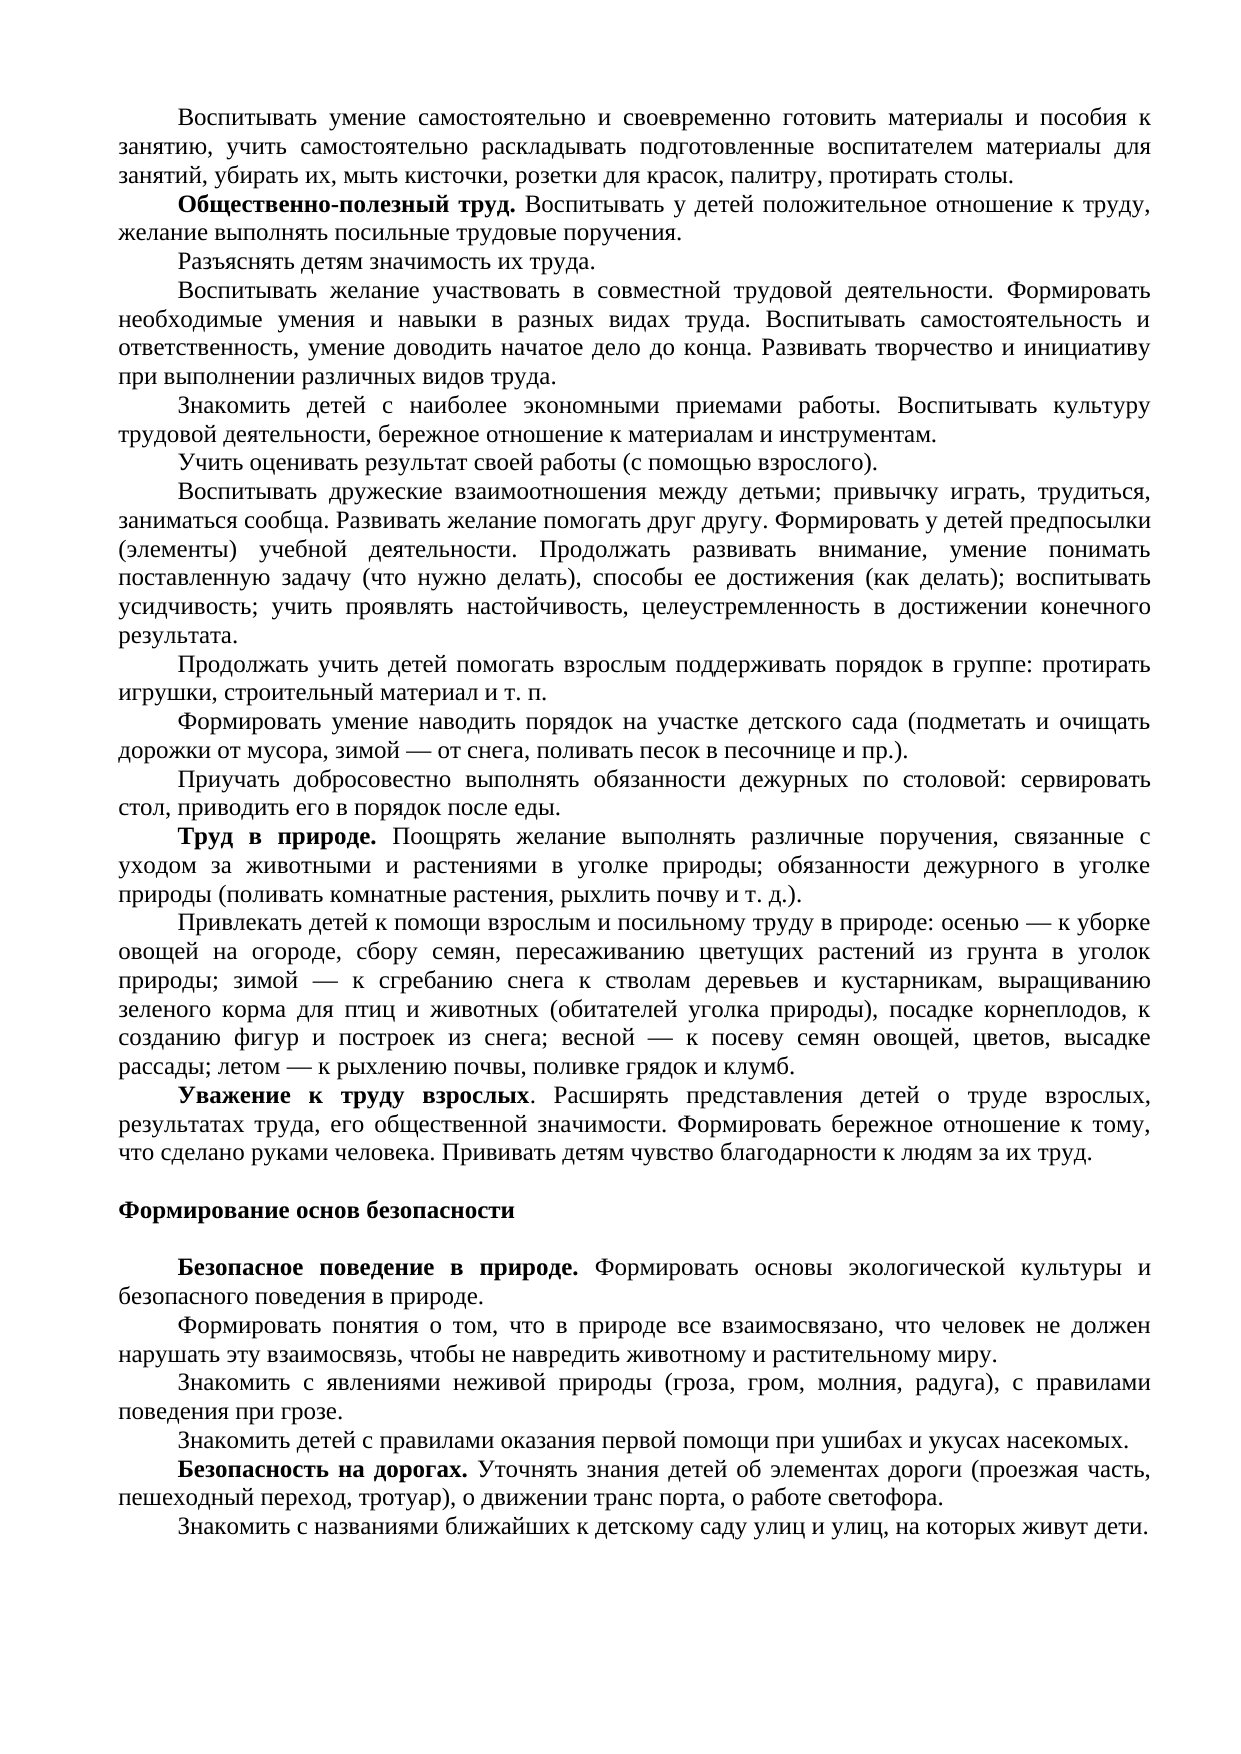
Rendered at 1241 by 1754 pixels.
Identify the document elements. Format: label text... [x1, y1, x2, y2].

text Знакомить с названиями ближайших к детскому саду улиц и улиц, на которых живут дети. [118, 1511, 1152, 1540]
text Продолжать учить детей помогать взрослым поддерживать порядок в группе: протирать игрушки, строительный материал и т. п. [118, 649, 1152, 706]
text Разъяснять детям значимость их труда. [118, 246, 1152, 275]
text Знакомить с явлениями неживой природы (гроза, гром, молния, радуга), с правилами поведения при грозе. [118, 1367, 1152, 1425]
text Знакомить детей с правилами оказания первой помощи при ушибах и укусах насекомых. [118, 1425, 1152, 1454]
text Формировать понятия о том, что в природе все взаимосвязано, что человек не должен нарушать эту взаимосвязь, чтобы не навредить животному и растительному миру. [118, 1310, 1152, 1367]
text Воспитывать дружеские взаимоотношения между детьми; привычку играть, трудиться, заниматься сообща. Развивать желание помогать друг другу. Формировать у детей предпосылки (элементы) учебной деятельности. Продолжать развивать внимание, умение понимать поставленную задачу (что нужно делать), способы ее достижения (как делать); воспитывать усидчивость; учить проявлять настойчивость, целеустремленность в достижении конечного результата. [118, 476, 1152, 649]
text Привлекать детей к помощи взрослым и посильному труду в природе: осенью — к уборке овощей на огороде, сбору семян, пересаживанию цветущих растений из грунта в уголок природы; зимой — к сгребанию снега к стволам деревьев и кустарникам, выращиванию зеленого корма для птиц и животных (обитателей уголка природы), посадке корнеплодов, к созданию фигур и построек из снега; весной — к посеву семян овощей, цветов, высадке рассады; летом — к рыхлению почвы, поливке грядок и клумб. [118, 907, 1152, 1080]
text Формирование основ безопасности [118, 1195, 1152, 1224]
text Труд в природе. Поощрять желание выполнять различные поручения, связанные с уходом за животными и растениями в уголке природы; обязанности дежурного в уголке природы (поливать комнатные растения, рыхлить почву и т. д.). [118, 821, 1152, 907]
text Знакомить детей с наиболее экономными приемами работы. Воспитывать культуру трудовой деятельности, бережное отношение к материалам и инструментам. [118, 390, 1152, 447]
text Безопасное поведение в природе. Формировать основы экологической культуры и безопасного поведения в природе. [118, 1252, 1152, 1310]
text Воспитывать желание участвовать в совместной трудовой деятельности. Формировать необходимые умения и навыки в разных видах труда. Воспитывать самостоятельность и ответственность, умение доводить начатое дело до конца. Развивать творчество и инициативу при выполнении различных видов труда. [118, 275, 1152, 390]
text Формировать умение наводить порядок на участке детского сада (подметать и очищать дорожки от мусора, зимой — от снега, поливать песок в песочнице и пр.). [118, 706, 1152, 764]
text Общественно-полезный труд. Воспитывать у детей положительное отношение к труду, желание выполнять посильные трудовые поручения. [118, 189, 1152, 246]
text Уважение к труду взрослых. Расширять представления детей о труде взрослых, результатах труда, его общественной значимости. Формировать бережное отношение к тому, что сделано руками человека. Прививать детям чувство благодарности к людям за их труд. [118, 1080, 1152, 1166]
text Учить оценивать результат своей работы (с помощью взрослого). [118, 447, 1152, 476]
text Безопасность на дорогах. Уточнять знания детей об элементах дороги (проезжая часть, пешеходный переход, тротуар), о движении транс порта, о работе светофора. [118, 1454, 1152, 1511]
text Воспитывать умение самостоятельно и своевременно готовить материалы и пособия к занятию, учить самостоятельно раскладывать подготовленные воспитателем материалы для занятий, убирать их, мыть кисточки, розетки для красок, палитру, протирать столы. [118, 102, 1152, 189]
text Приучать добросовестно выполнять обязанности дежурных по столовой: сервировать стол, приводить его в порядок после еды. [118, 764, 1152, 821]
